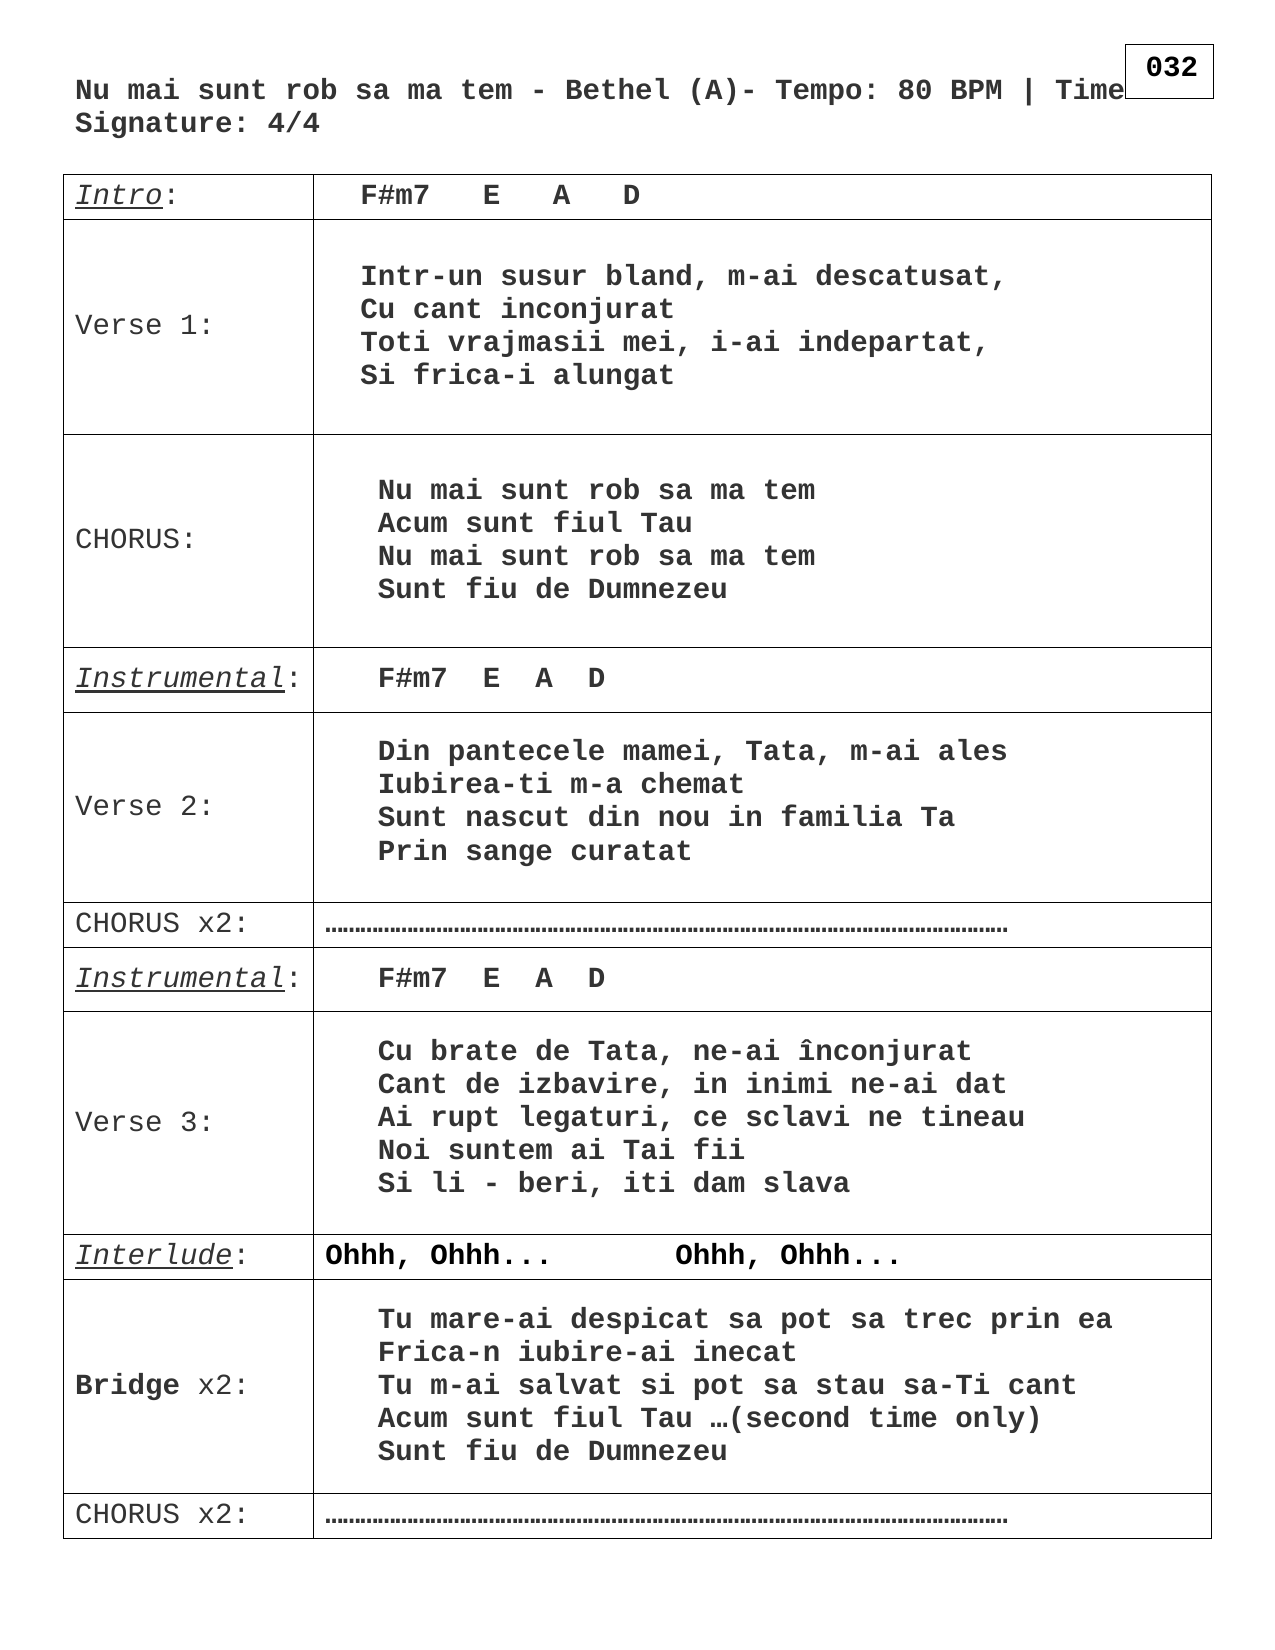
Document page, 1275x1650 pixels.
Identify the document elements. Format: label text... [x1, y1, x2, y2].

table_cell Bridge x2: [64, 1280, 313, 1492]
table_cell ……………………………………………………………………………………………………… [314, 1494, 1211, 1537]
table_cell Verse 2: [64, 713, 313, 902]
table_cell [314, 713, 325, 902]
table_cell Cu brate de Tata, ne-ai înconjurat Cant de izbavire, in inimi ne-ai dat Ai rupt legaturi, ce sclavi ne tineau Noi suntem ai Tai fii Si li - beri, iti dam slava [314, 1012, 1211, 1234]
table_cell CHORUS: [64, 435, 313, 647]
table_cell Interlude: [64, 1235, 313, 1279]
table_cell Intr-un susur bland, m-ai descatusat, Cu cant inconjurat Toti vrajmasii mei, i-ai indepartat, Si frica-i alungat [314, 220, 1211, 434]
table_cell CHORUS x2: [64, 1494, 313, 1537]
table_cell Instrumental: [64, 648, 313, 712]
table_cell Nu mai sunt rob sa ma tem Acum sunt fiul Tau Nu mai sunt rob sa ma tem Sunt fiu de Dumnezeu [314, 435, 1211, 647]
table_cell CHORUS x2: [64, 903, 313, 947]
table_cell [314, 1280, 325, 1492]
table_header Intro: [64, 175, 313, 219]
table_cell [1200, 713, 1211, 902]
table_cell F#m7 E A D [314, 948, 1211, 1011]
table_cell Verse 1: [64, 220, 313, 434]
text Nu mai sunt rob sa ma tem - Bethel (A)- Tempo: 80 BPM | Time Signature: 4/4 [75, 75, 1200, 141]
table_cell Instrumental: [64, 948, 313, 1011]
table_header F#m7 E A D [314, 175, 1211, 219]
table_cell F#m7 E A D [314, 648, 1211, 712]
table_cell Ohhh, Ohhh... Ohhh, Ohhh... [314, 1235, 1211, 1279]
table_cell ……………………………………………………………………………………………………… [314, 903, 1211, 947]
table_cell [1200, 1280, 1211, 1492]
table_cell Verse 3: [64, 1012, 313, 1234]
